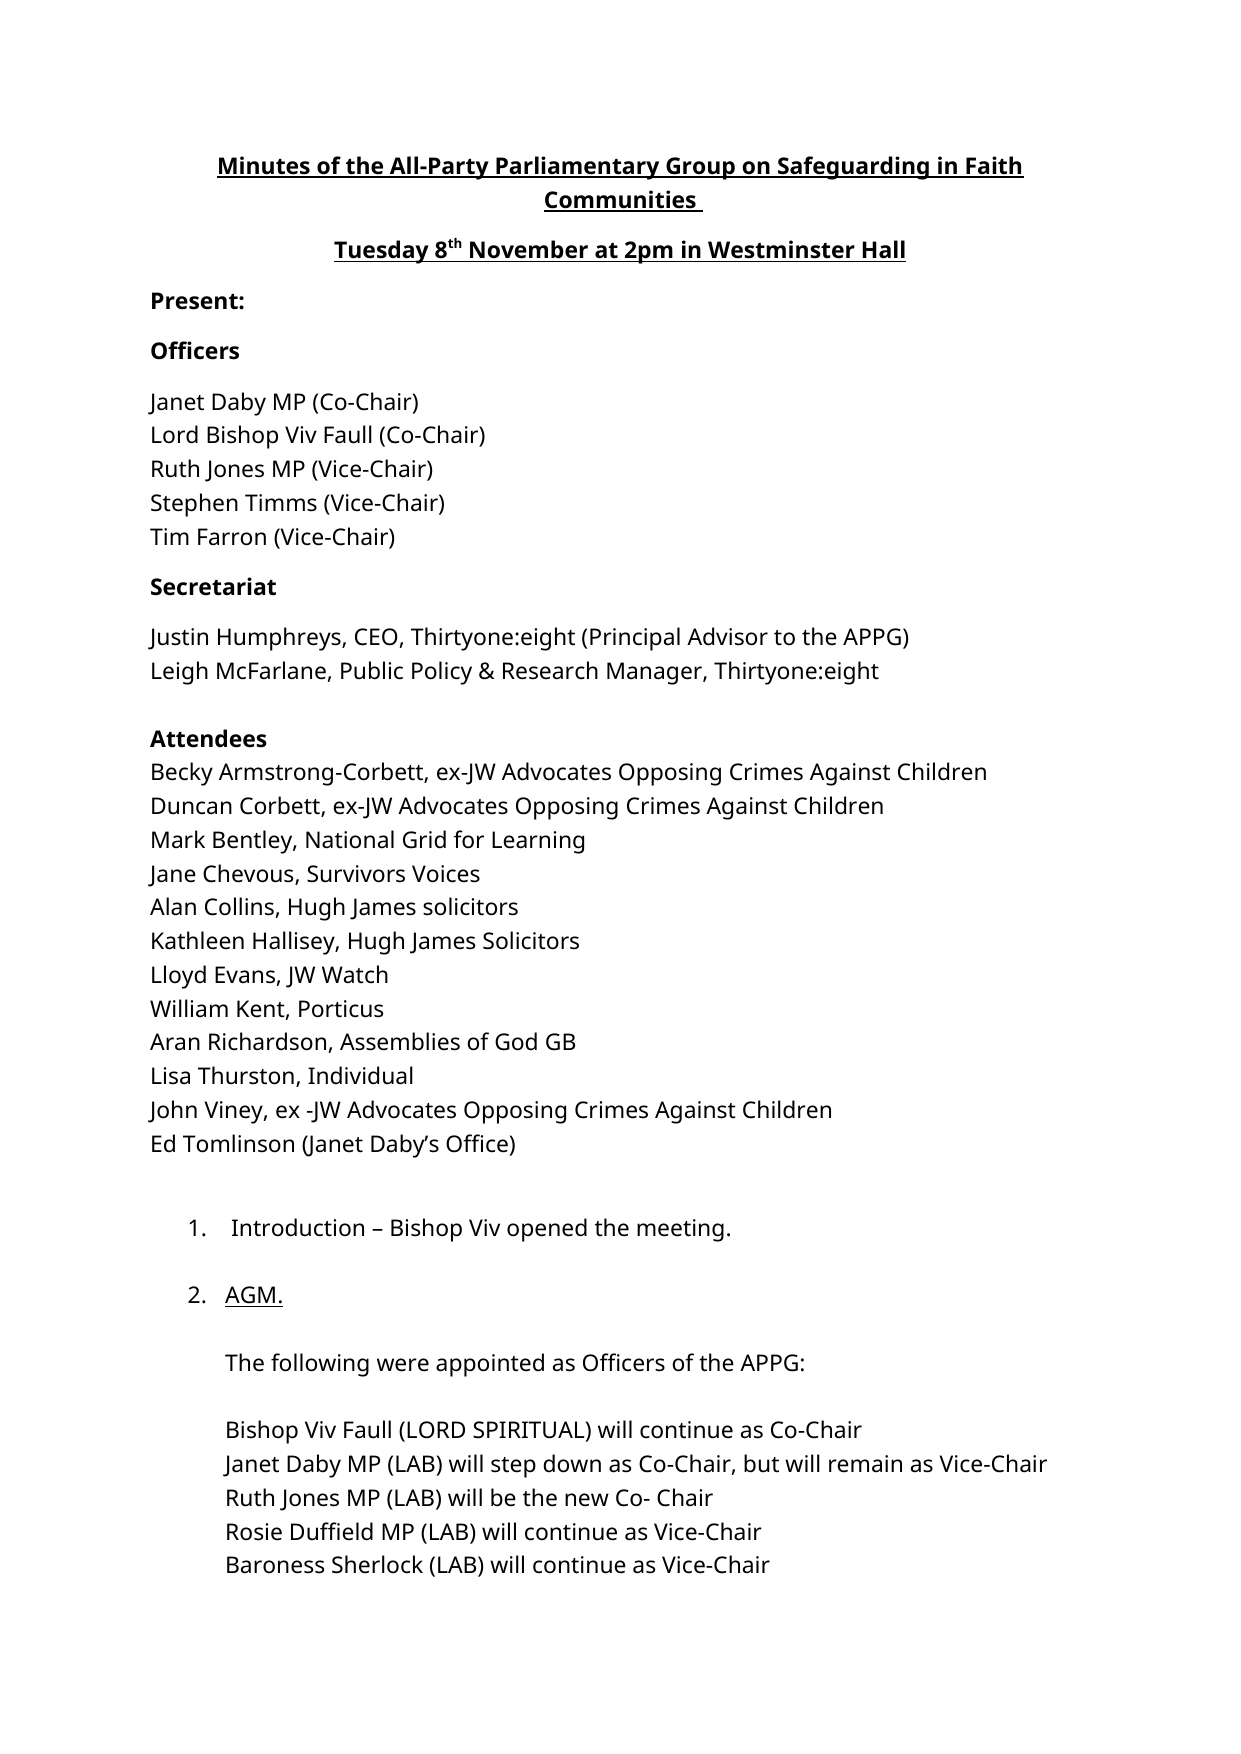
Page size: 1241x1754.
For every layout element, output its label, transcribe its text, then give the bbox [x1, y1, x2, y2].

text Jane Chevous, Survivors Voices [150, 857, 1090, 889]
text Kathleen Hallisey, Hugh James Solicitors [150, 925, 1090, 956]
text Minutes of the All-Party Parliamentary Group on Safeguarding in Faith Communities [150, 150, 1090, 215]
text Stephen Timms (Vice-Chair) [150, 487, 1090, 518]
text Aran Richardson, Assemblies of God GB [150, 1026, 1090, 1057]
list Janet Daby MP (LAB) will step down as Co-Chair, but will remain as Vice-Chair [225, 1448, 1090, 1479]
list Bishop Viv Faull (LORD SPIRITUAL) will continue as Co-Chair [225, 1414, 1090, 1445]
text Officers [150, 335, 1090, 366]
text Lisa Thurston, Individual [150, 1060, 1090, 1091]
text Alan Collins, Hugh James solicitors [150, 891, 1090, 922]
list The following were appointed as Officers of the APPG: [225, 1347, 1090, 1378]
text Secretariat [150, 571, 1090, 602]
text Ed Tomlinson (Janet Daby’s Office) [150, 1127, 1090, 1159]
text Mark Bentley, National Grid for Learning [150, 824, 1090, 855]
text Tim Farron (Vice-Chair) [150, 520, 1090, 552]
text Ruth Jones MP (Vice-Chair) [150, 453, 1090, 484]
list Rosie Duffield MP (LAB) will continue as Vice-Chair [225, 1515, 1090, 1547]
text Present: [150, 284, 1090, 316]
text Lord Bishop Viv Faull (Co-Chair) [150, 419, 1090, 450]
text William Kent, Porticus [150, 992, 1090, 1024]
list Ruth Jones MP (LAB) will be the new Co- Chair [225, 1482, 1090, 1513]
text Lloyd Evans, JW Watch [150, 959, 1090, 990]
text Leigh McFarlane, Public Policy & Research Manager, Thirtyone:eight [150, 655, 1090, 686]
text Tuesday 8th November at 2pm in Westminster Hall [150, 234, 1090, 265]
list Baroness Sherlock (LAB) will continue as Vice-Chair [225, 1549, 1090, 1580]
list AGM. [187, 1279, 1090, 1310]
text Attendees [150, 722, 1090, 754]
text Janet Daby MP (Co-Chair) [150, 385, 1090, 417]
list Introduction – Bishop Viv opened the meeting. [187, 1212, 1090, 1243]
text Becky Armstrong-Corbett, ex-JW Advocates Opposing Crimes Against Children [150, 756, 1090, 787]
text Duncan Corbett, ex-JW Advocates Opposing Crimes Against Children [150, 790, 1090, 821]
text John Viney, ex -JW Advocates Opposing Crimes Against Children [150, 1094, 1090, 1125]
text Justin Humphreys, CEO, Thirtyone:eight (Principal Advisor to the APPG) [150, 621, 1090, 652]
